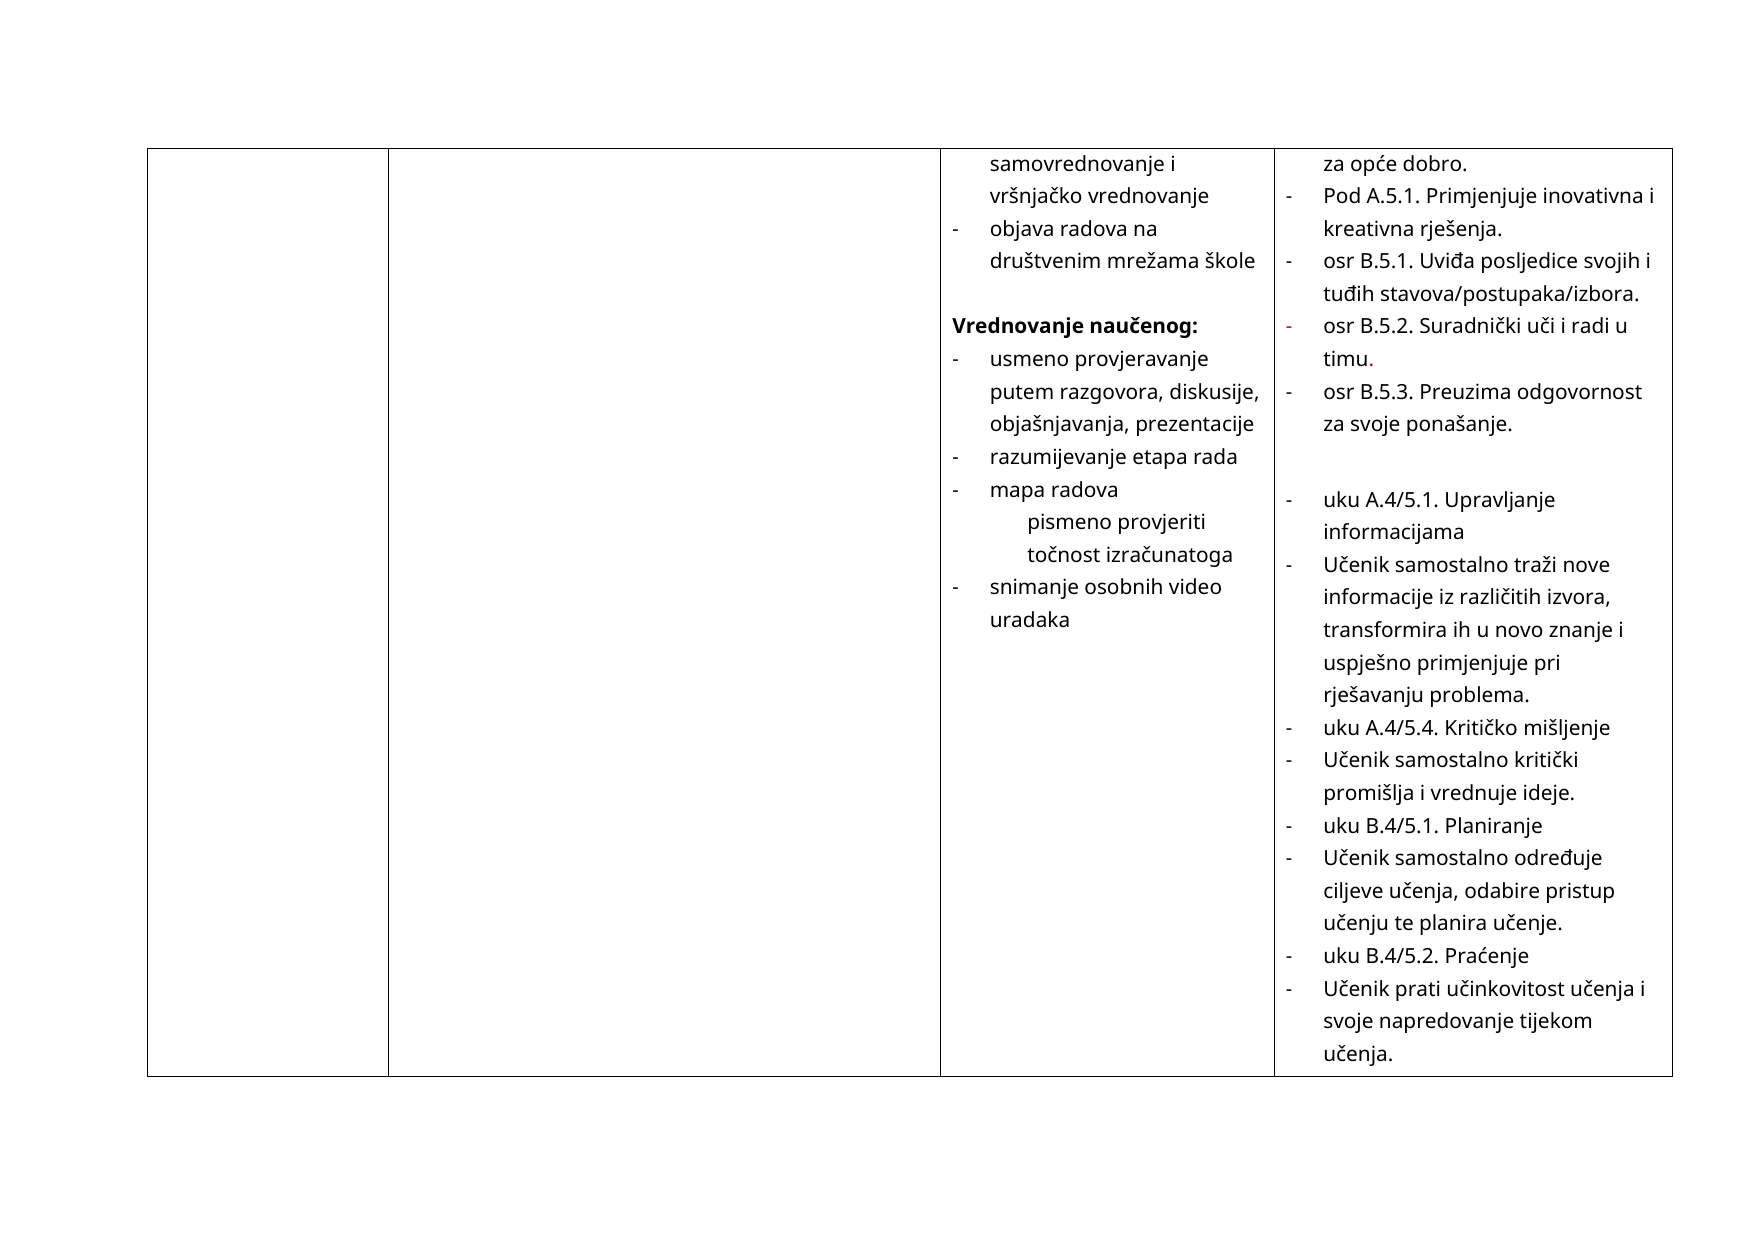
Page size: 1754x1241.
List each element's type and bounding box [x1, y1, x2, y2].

table_cell [389, 149, 940, 1076]
table_cell [941, 149, 1274, 1076]
